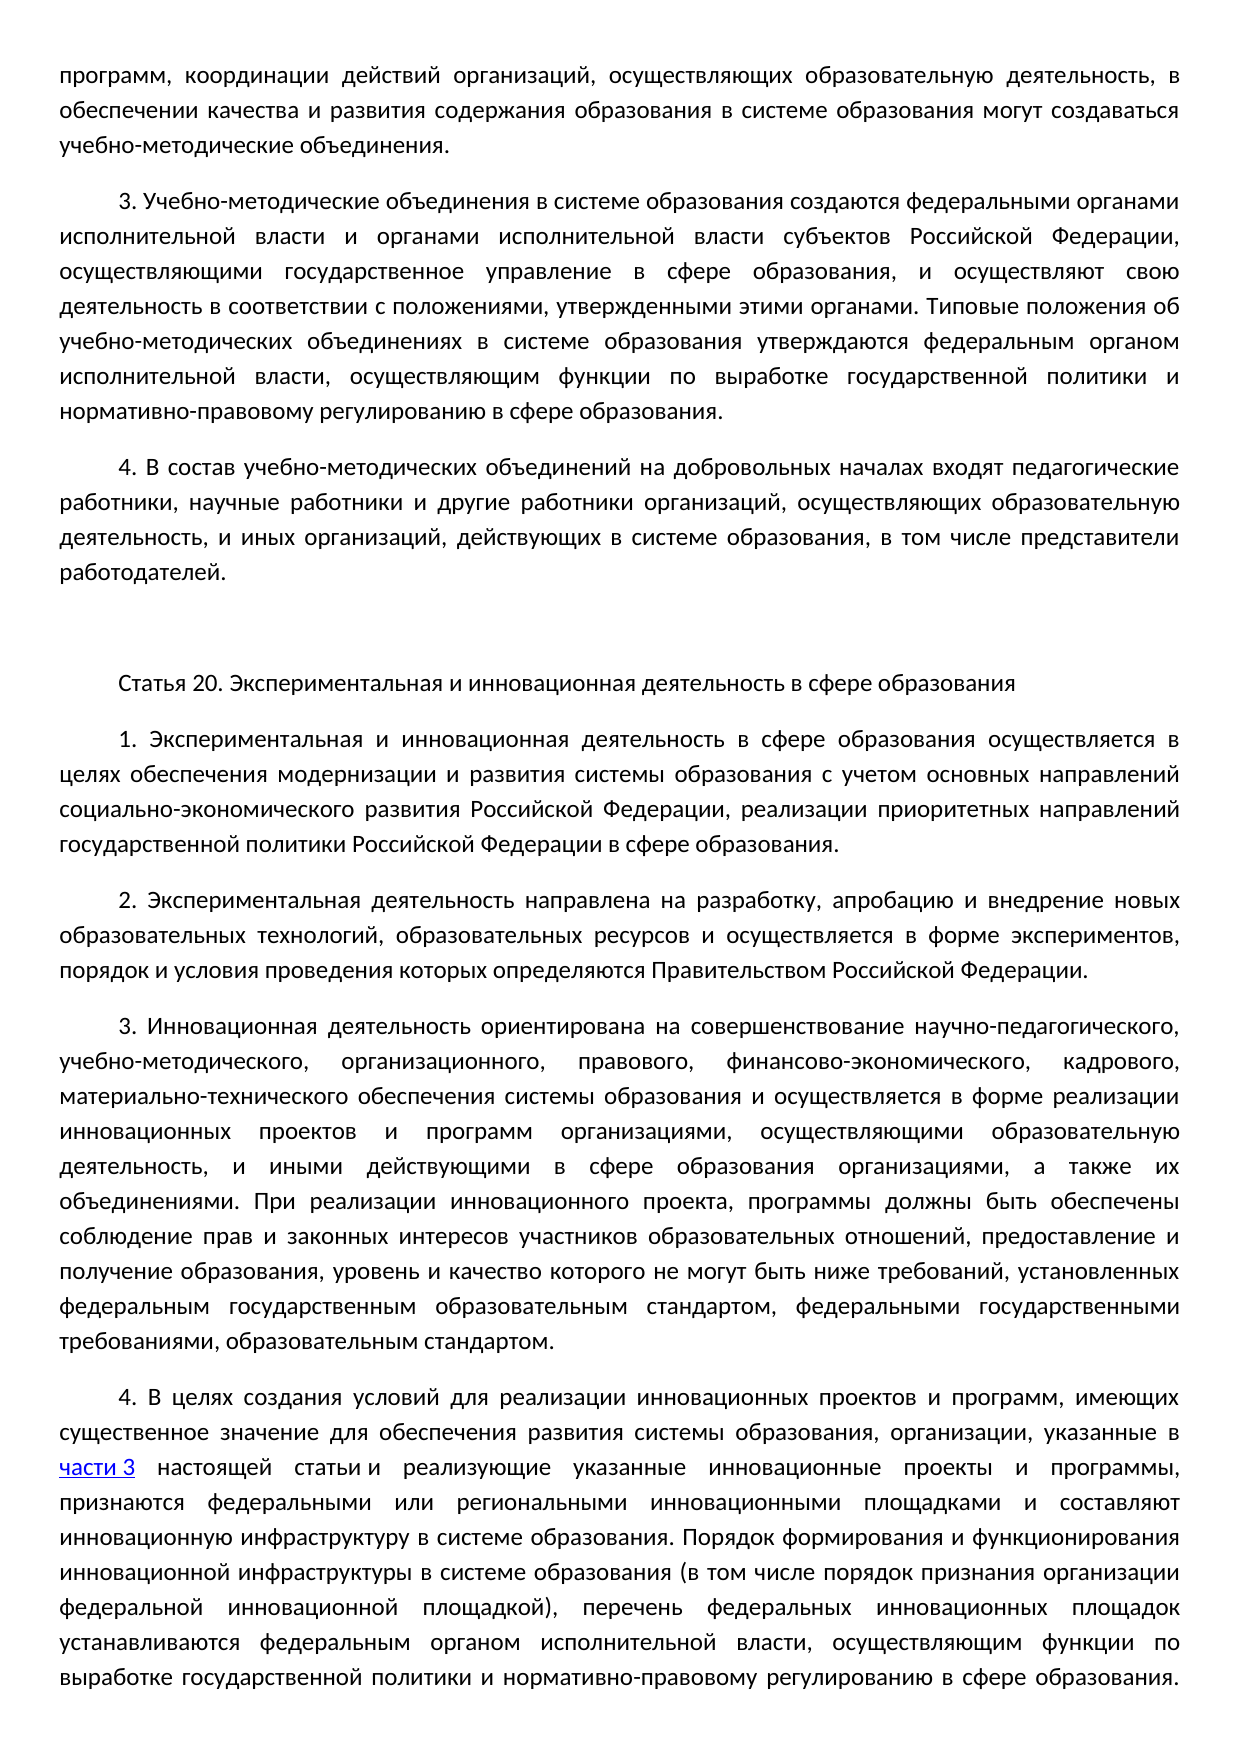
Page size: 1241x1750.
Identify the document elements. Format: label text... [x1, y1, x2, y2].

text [59, 59, 1181, 159]
text 3. Учебно-методические объединения в системе образования создаются федеральными органами исполнительной власти и органами исполнительной власти субъектов Российской Федерации, осуществляющими государственное управление в сфере образования, и осуществляют свою деятельность в соответствии с положениями, утвержденными этими органами. Типовые положения об учебно-методических объединениях в системе образования утверждаются федеральным органом исполнительной власти, осуществляющим функции по выработке государственной политики и нормативно-правовому регулированию в сфере образования. [59, 185, 1181, 425]
text 4. В состав учебно-методических объединений на добровольных началах входят педагогические работники, научные работники и другие работники организаций, осуществляющих образовательную деятельность, и иных организаций, действующих в системе образования, в том числе представители работодателей. [59, 451, 1181, 586]
text Статья 20. Экспериментальная и инновационная деятельность в сфере образования [59, 667, 1181, 698]
text 2. Экспериментальная деятельность направлена на разработку, апробацию и внедрение новых образовательных технологий, образовательных ресурсов и осуществляется в форме экспериментов, порядок и условия проведения которых определяются Правительством Российской Федерации. [59, 884, 1181, 984]
text 1. Экспериментальная и инновационная деятельность в сфере образования осуществляется в целях обеспечения модернизации и развития системы образования с учетом основных направлений социально-экономического развития Российской Федерации, реализации приоритетных направлений государственной политики Российской Федерации в сфере образования. [59, 723, 1181, 859]
text 3. Инновационная деятельность ориентирована на совершенствование научно-педагогического, учебно-методического, организационного, правового, финансово-экономического, кадрового, материально-технического обеспечения системы образования и осуществляется в форме реализации инновационных проектов и программ организациями, осуществляющими образовательную деятельность, и иными действующими в сфере образования организациями, а также их объединениями. При реализации инновационного проекта, программы должны быть обеспечены соблюдение прав и законных интересов участников образовательных отношений, предоставление и получение образования, уровень и качество которого не могут быть ниже требований, установленных федеральным государственным образовательным стандартом, федеральными государственными требованиями, образовательным стандартом. [59, 1010, 1181, 1355]
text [59, 1381, 1181, 1691]
